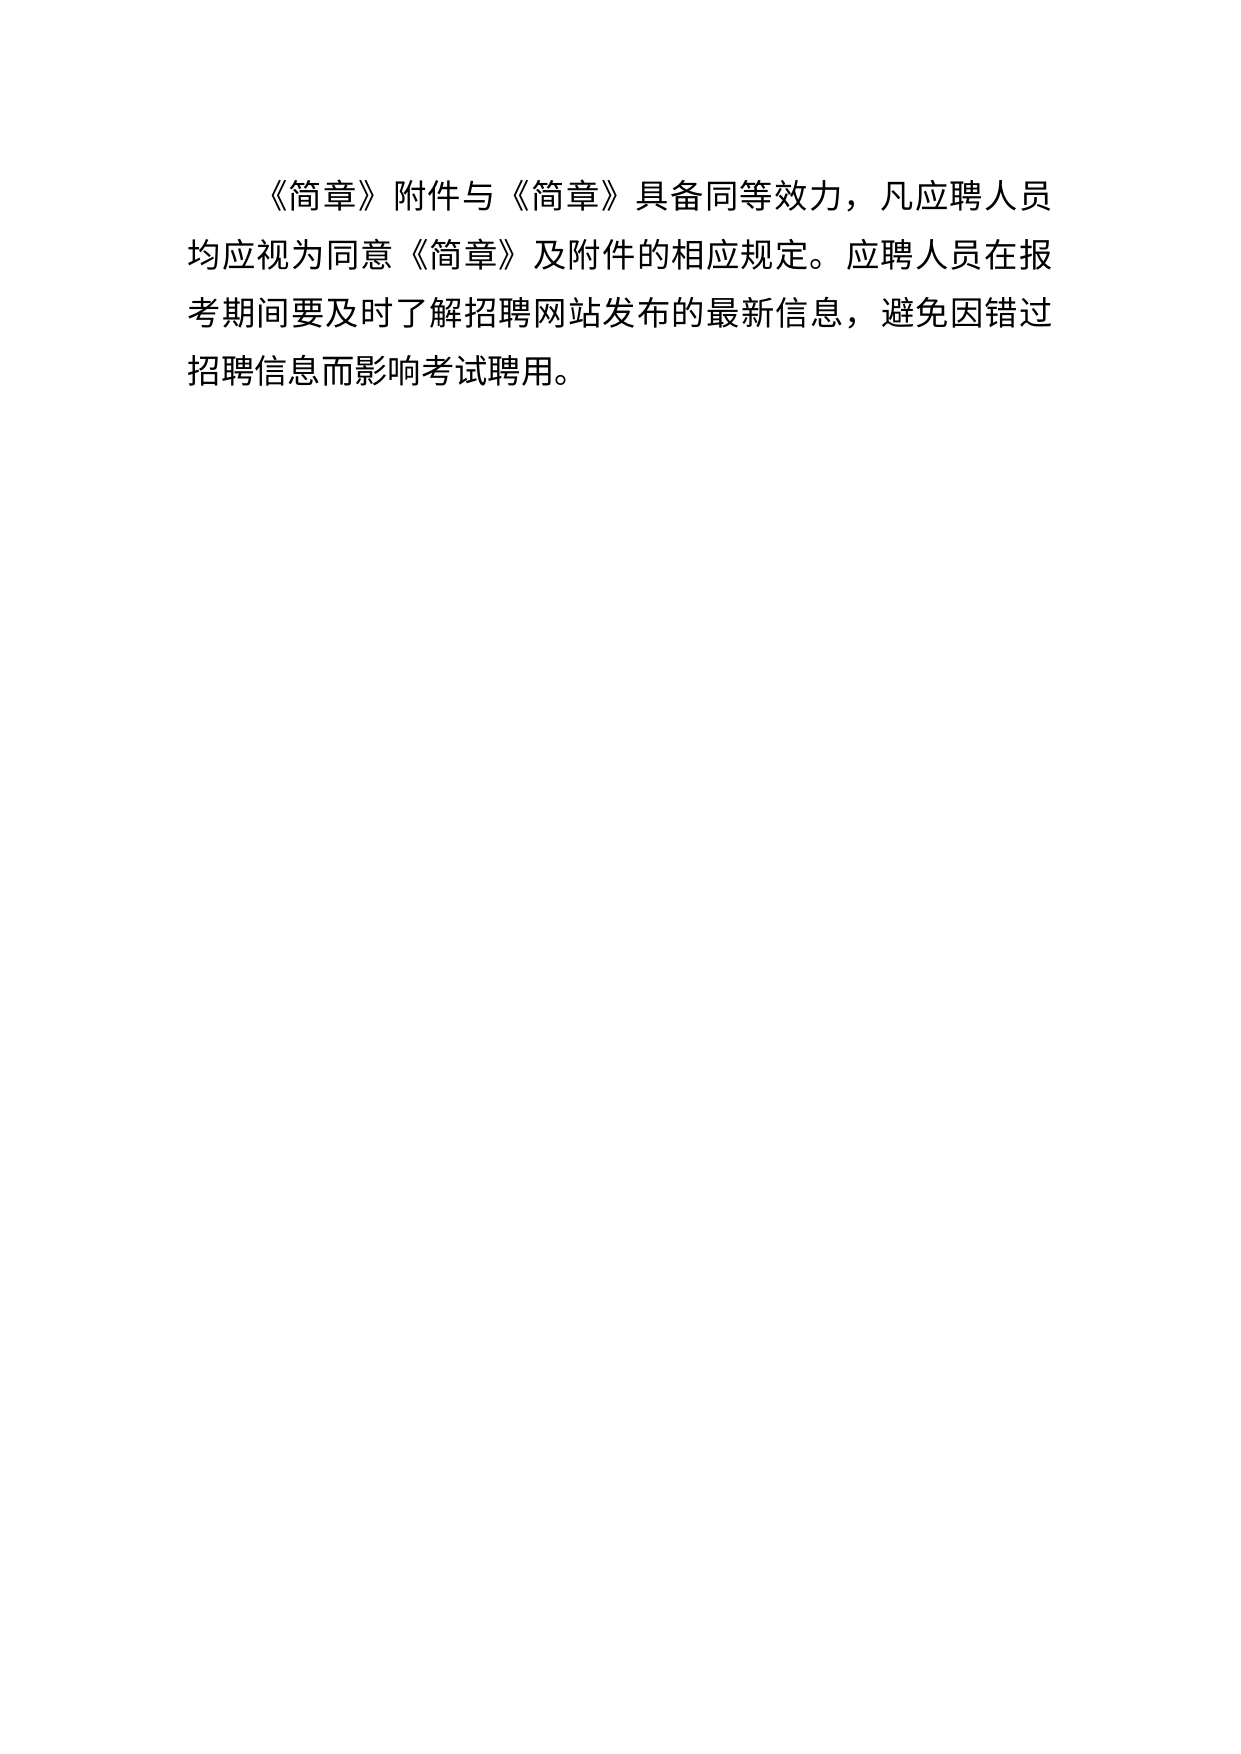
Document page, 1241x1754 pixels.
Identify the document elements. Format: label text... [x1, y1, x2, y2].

text 《简章》附件与《简章》具备同等效力，凡应聘人员均应视为同意《简章》及附件的相应规定。应聘人员在报考期间要及时了解招聘网站发布的最新信息，避免因错过招聘信息而影响考试聘用。 [187, 162, 1053, 395]
